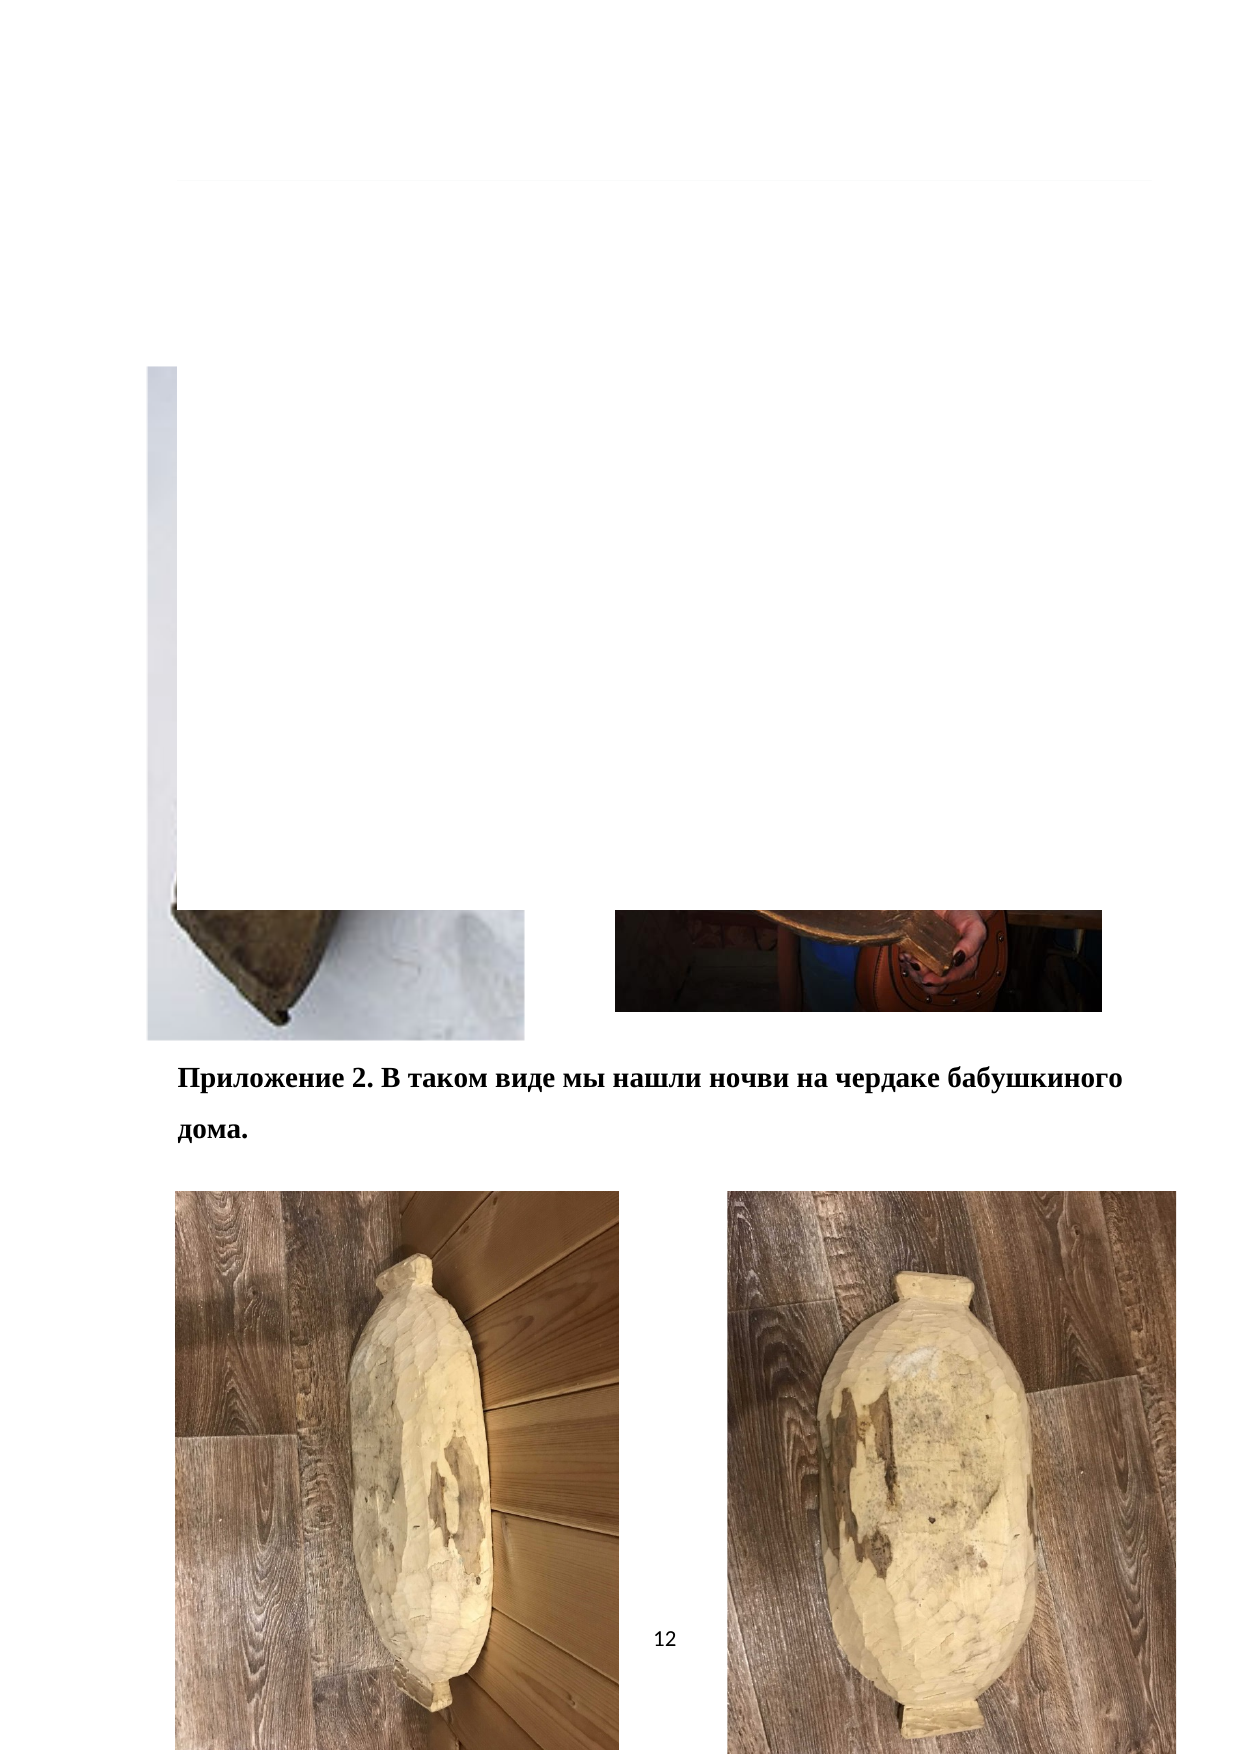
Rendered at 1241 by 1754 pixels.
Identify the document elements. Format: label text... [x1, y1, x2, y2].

picture [615, 910, 1102, 926]
picture [148, 367, 524, 1040]
picture [175, 1191, 619, 1750]
text Приложение 2. В таком виде мы нашли ночви на чердаке бабушкиного дома. [177, 926, 1152, 1144]
picture [727, 1191, 1177, 1754]
